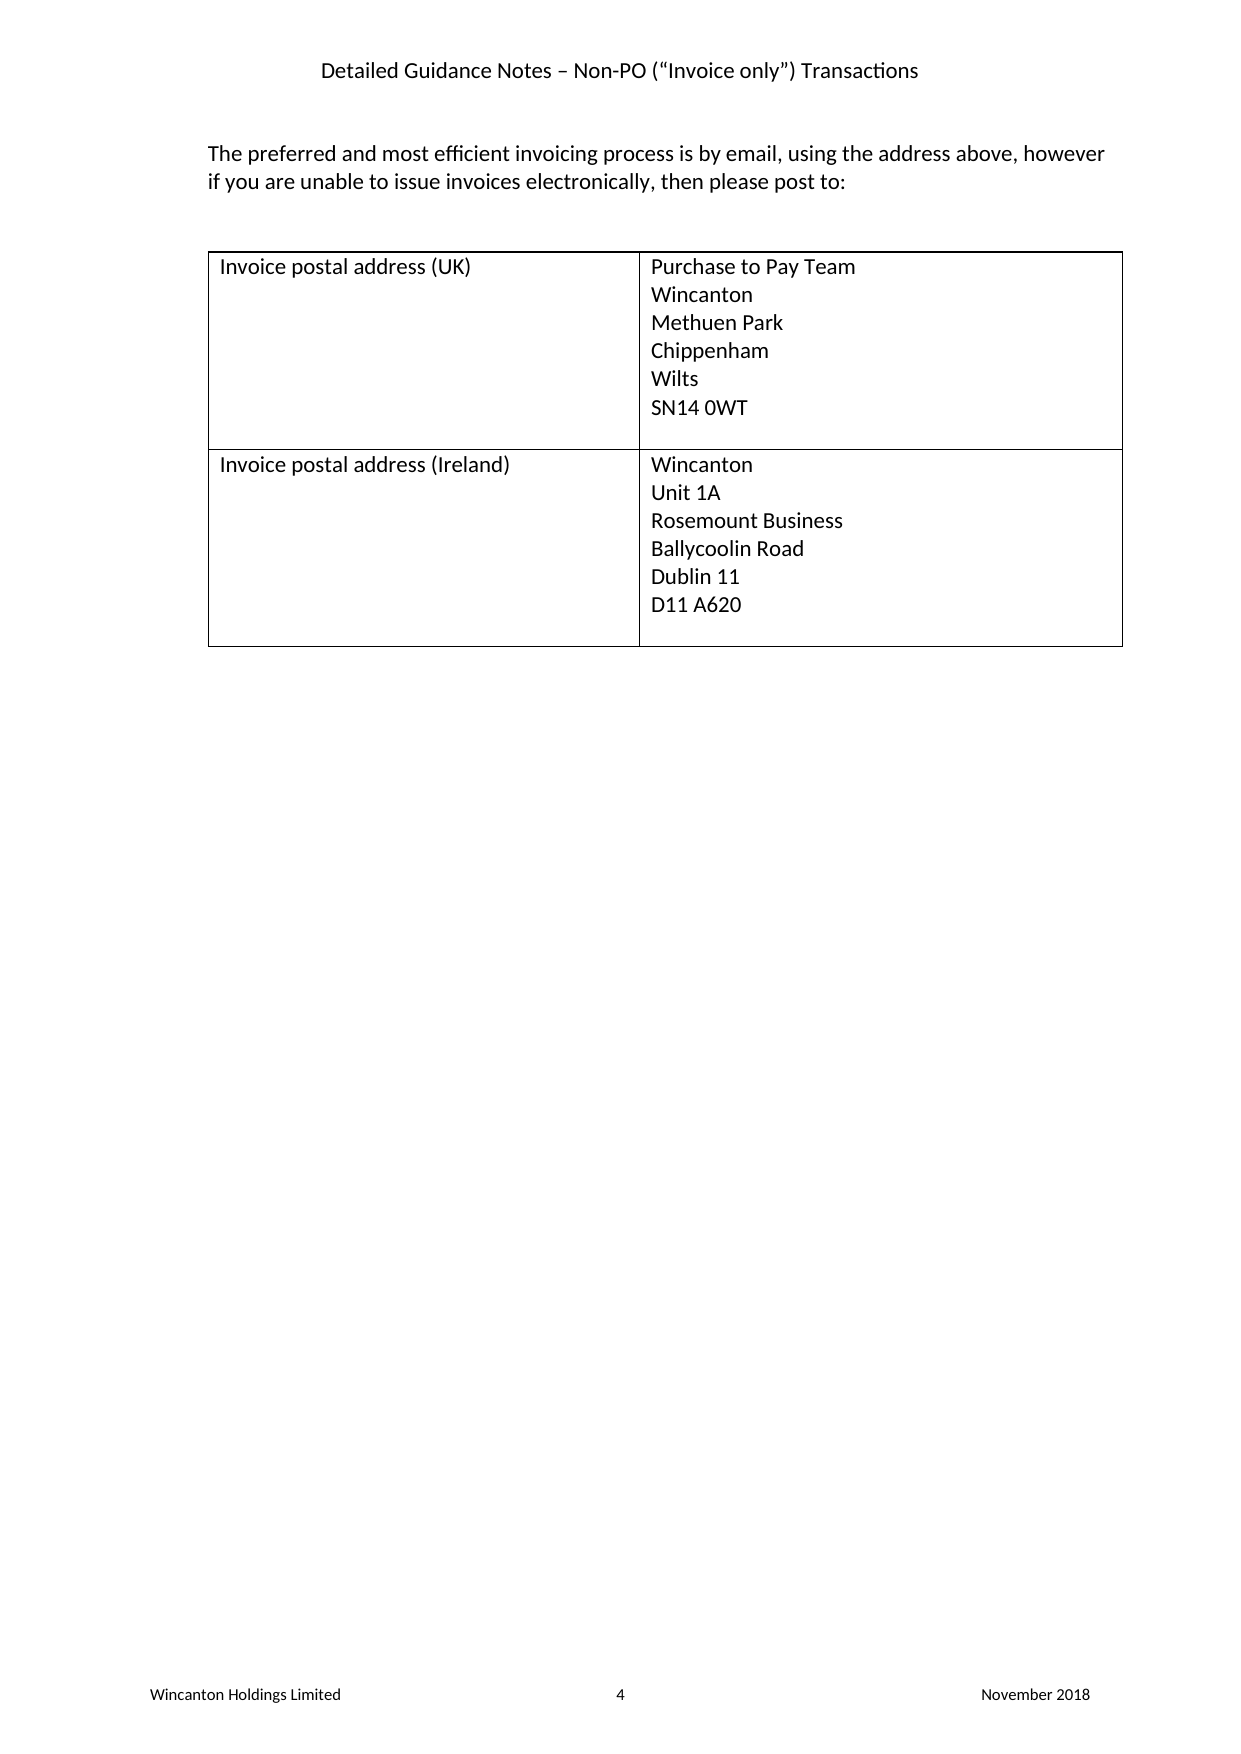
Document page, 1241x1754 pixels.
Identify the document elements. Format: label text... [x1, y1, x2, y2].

table_cell Wincanton Unit 1A Rosemount Business Ballycoolin Road Dublin 11 D11 A620 [640, 450, 1122, 646]
text The preferred and most efficient invoicing process is by email, using the address above, however if you are unable to issue invoices electronically, then please post to: [208, 139, 1122, 195]
table_header Purchase to Pay Team Wincanton Methuen Park Chippenham Wilts SN14 0WT [640, 253, 1122, 449]
table_header Invoice postal address (UK) [209, 253, 639, 449]
table_cell Invoice postal address (Ireland) [209, 450, 639, 646]
